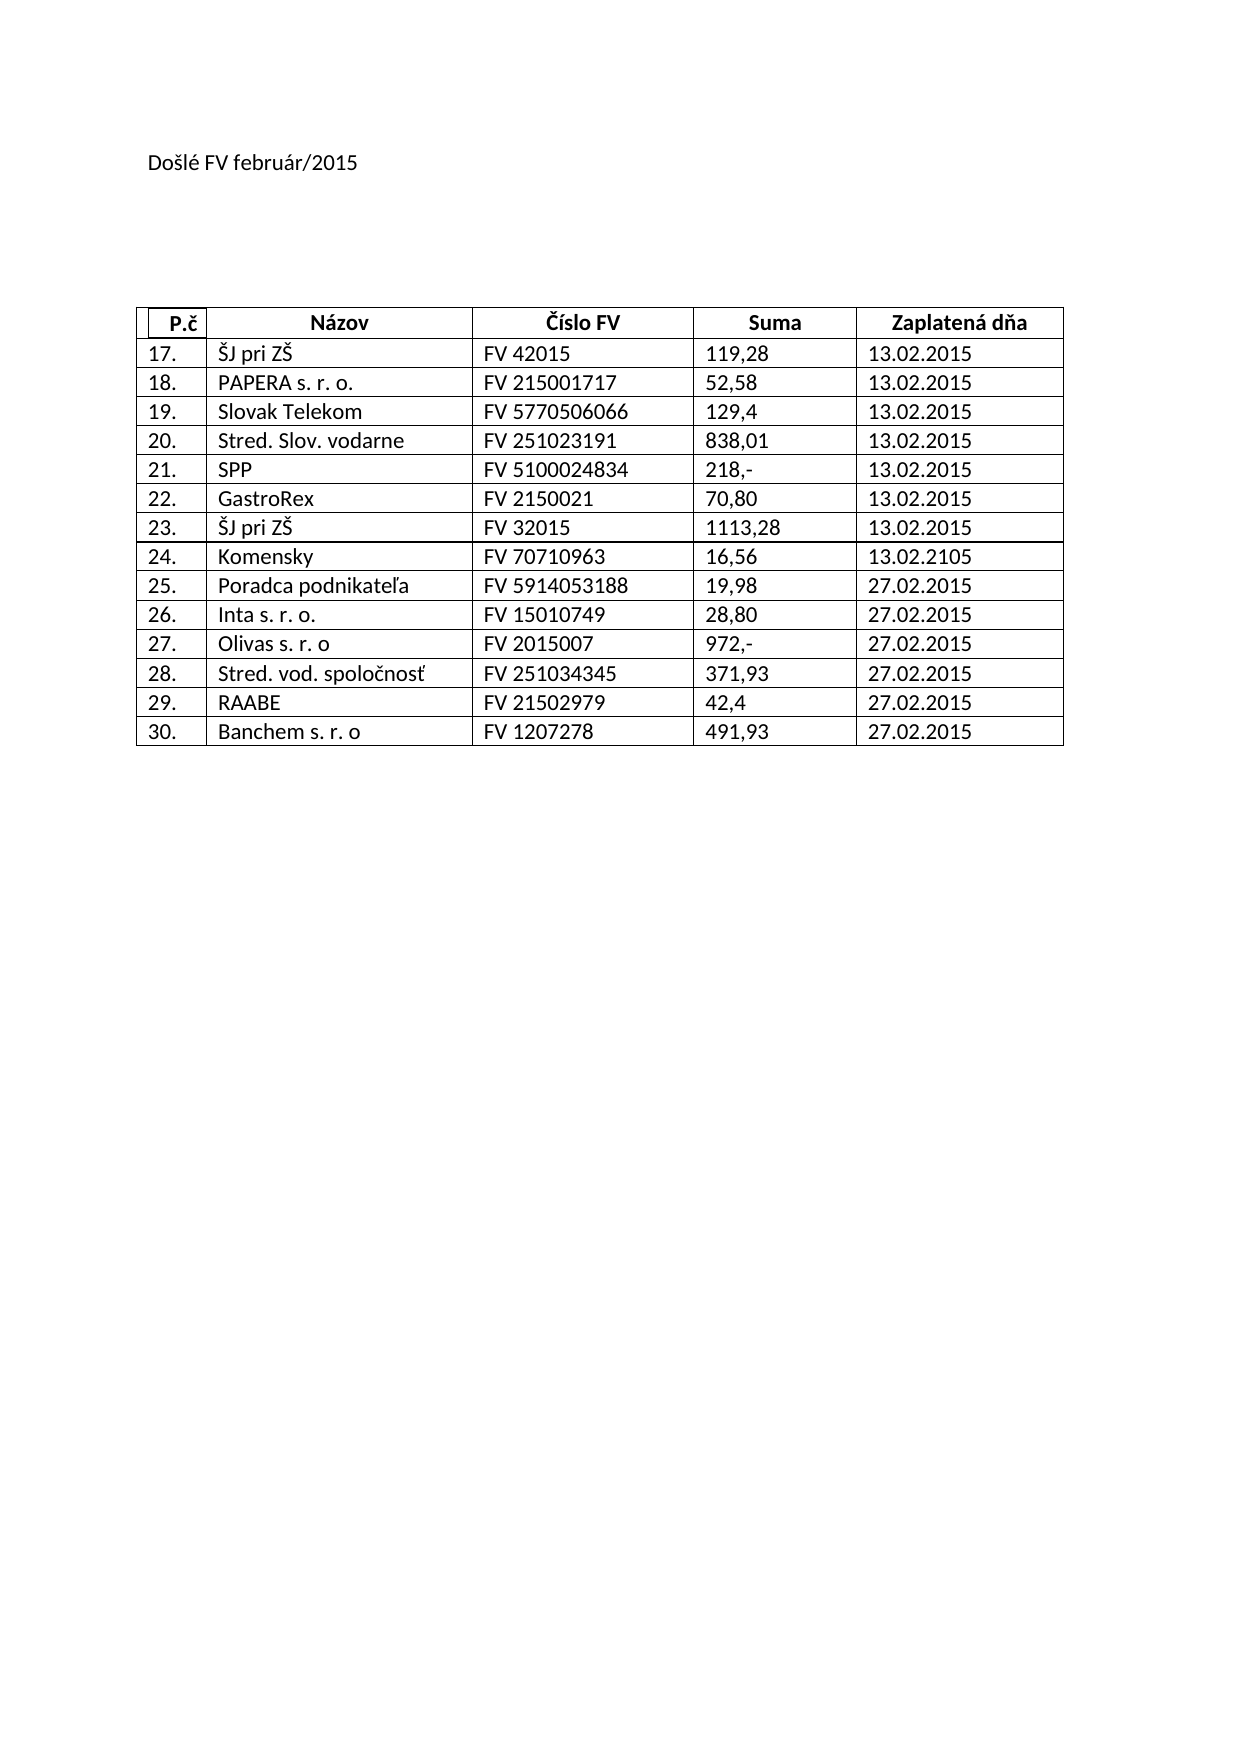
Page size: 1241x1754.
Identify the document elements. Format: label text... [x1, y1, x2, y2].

table_cell ŠJ pri ZŠ [207, 513, 472, 541]
table_cell 26. [137, 601, 206, 628]
table_cell 52,58 [694, 368, 856, 396]
table_cell 70,80 [694, 484, 856, 512]
table_cell 20. [137, 426, 206, 454]
table_cell GastroRex [207, 484, 472, 512]
table_cell Stred. vod. spoločnosť [207, 659, 472, 687]
table_cell ŠJ pri ZŠ [207, 339, 472, 367]
table_cell 838,01 [694, 426, 856, 454]
table_cell 23. [137, 513, 206, 541]
table_cell 18. [137, 368, 206, 396]
table_cell 13.02.2105 [857, 543, 1063, 570]
table_cell 27.02.2015 [857, 630, 1063, 658]
table_cell 25. [137, 571, 206, 599]
table_cell 371,93 [694, 659, 856, 687]
table_cell 22. [137, 484, 206, 512]
table_cell Banchem s. r. o [207, 717, 472, 745]
table_cell FV 15010749 [473, 601, 693, 628]
table_cell 129,4 [694, 397, 856, 425]
table_cell 13.02.2015 [857, 397, 1063, 425]
table_cell 29. [137, 688, 206, 716]
table_cell 119,28 [694, 339, 856, 367]
table_cell 17. [137, 339, 206, 367]
table_cell Slovak Telekom [207, 397, 472, 425]
table_cell 28. [137, 659, 206, 687]
table_cell FV 42015 [473, 339, 693, 367]
table_cell 1113,28 [694, 513, 856, 541]
table_header Názov [207, 308, 472, 338]
table_cell 30. [137, 717, 206, 745]
table_cell 13.02.2015 [857, 455, 1063, 483]
table_cell 491,93 [694, 717, 856, 745]
table_cell Olivas s. r. o [207, 630, 472, 658]
table_header Zaplatená dňa [857, 308, 1063, 338]
table_cell Poradca podnikateľa [207, 571, 472, 599]
table_cell 24. [137, 543, 206, 570]
table_cell FV 21502979 [473, 688, 693, 716]
table_cell 218,- [694, 455, 856, 483]
table_cell 13.02.2015 [857, 513, 1063, 541]
table_cell Stred. Slov. vodarne [207, 426, 472, 454]
table_cell FV 32015 [473, 513, 693, 541]
table_cell 27.02.2015 [857, 688, 1063, 716]
table_cell 13.02.2015 [857, 426, 1063, 454]
table_cell FV 5914053188 [473, 571, 693, 599]
table_cell FV 215001717 [473, 368, 693, 396]
table_cell Komensky [207, 543, 472, 570]
table_cell 27.02.2015 [857, 717, 1063, 745]
table_cell FV 5100024834 [473, 455, 693, 483]
table_cell 16,56 [694, 543, 856, 570]
table_cell 19. [137, 397, 206, 425]
table_header Číslo FV [473, 308, 693, 338]
table_cell Inta s. r. o. [207, 601, 472, 628]
table_cell 27.02.2015 [857, 601, 1063, 628]
table_cell 972,- [694, 630, 856, 658]
table_cell 27.02.2015 [857, 571, 1063, 599]
table_cell FV 5770506066 [473, 397, 693, 425]
table_header Suma [694, 308, 856, 338]
table_cell RAABE [207, 688, 472, 716]
table_cell PAPERA s. r. o. [207, 368, 472, 396]
table_cell FV 251023191 [473, 426, 693, 454]
table_cell 42,4 [694, 688, 856, 716]
table_header [137, 308, 148, 338]
table_cell FV 1207278 [473, 717, 693, 745]
table_cell 13.02.2015 [857, 368, 1063, 396]
table_cell FV 2150021 [473, 484, 693, 512]
table_cell 13.02.2015 [857, 484, 1063, 512]
table_cell FV 70710963 [473, 543, 693, 570]
table_cell 27. [137, 630, 206, 658]
table_cell 21. [137, 455, 206, 483]
text Došlé FV február/2015 [148, 148, 1093, 176]
table_cell 27.02.2015 [857, 659, 1063, 687]
table_cell 19,98 [694, 571, 856, 599]
table_header [149, 309, 206, 337]
table_cell 13.02.2015 [857, 339, 1063, 367]
table_cell FV 251034345 [473, 659, 693, 687]
table_cell 28,80 [694, 601, 856, 628]
table_cell SPP [207, 455, 472, 483]
table_cell FV 2015007 [473, 630, 693, 658]
